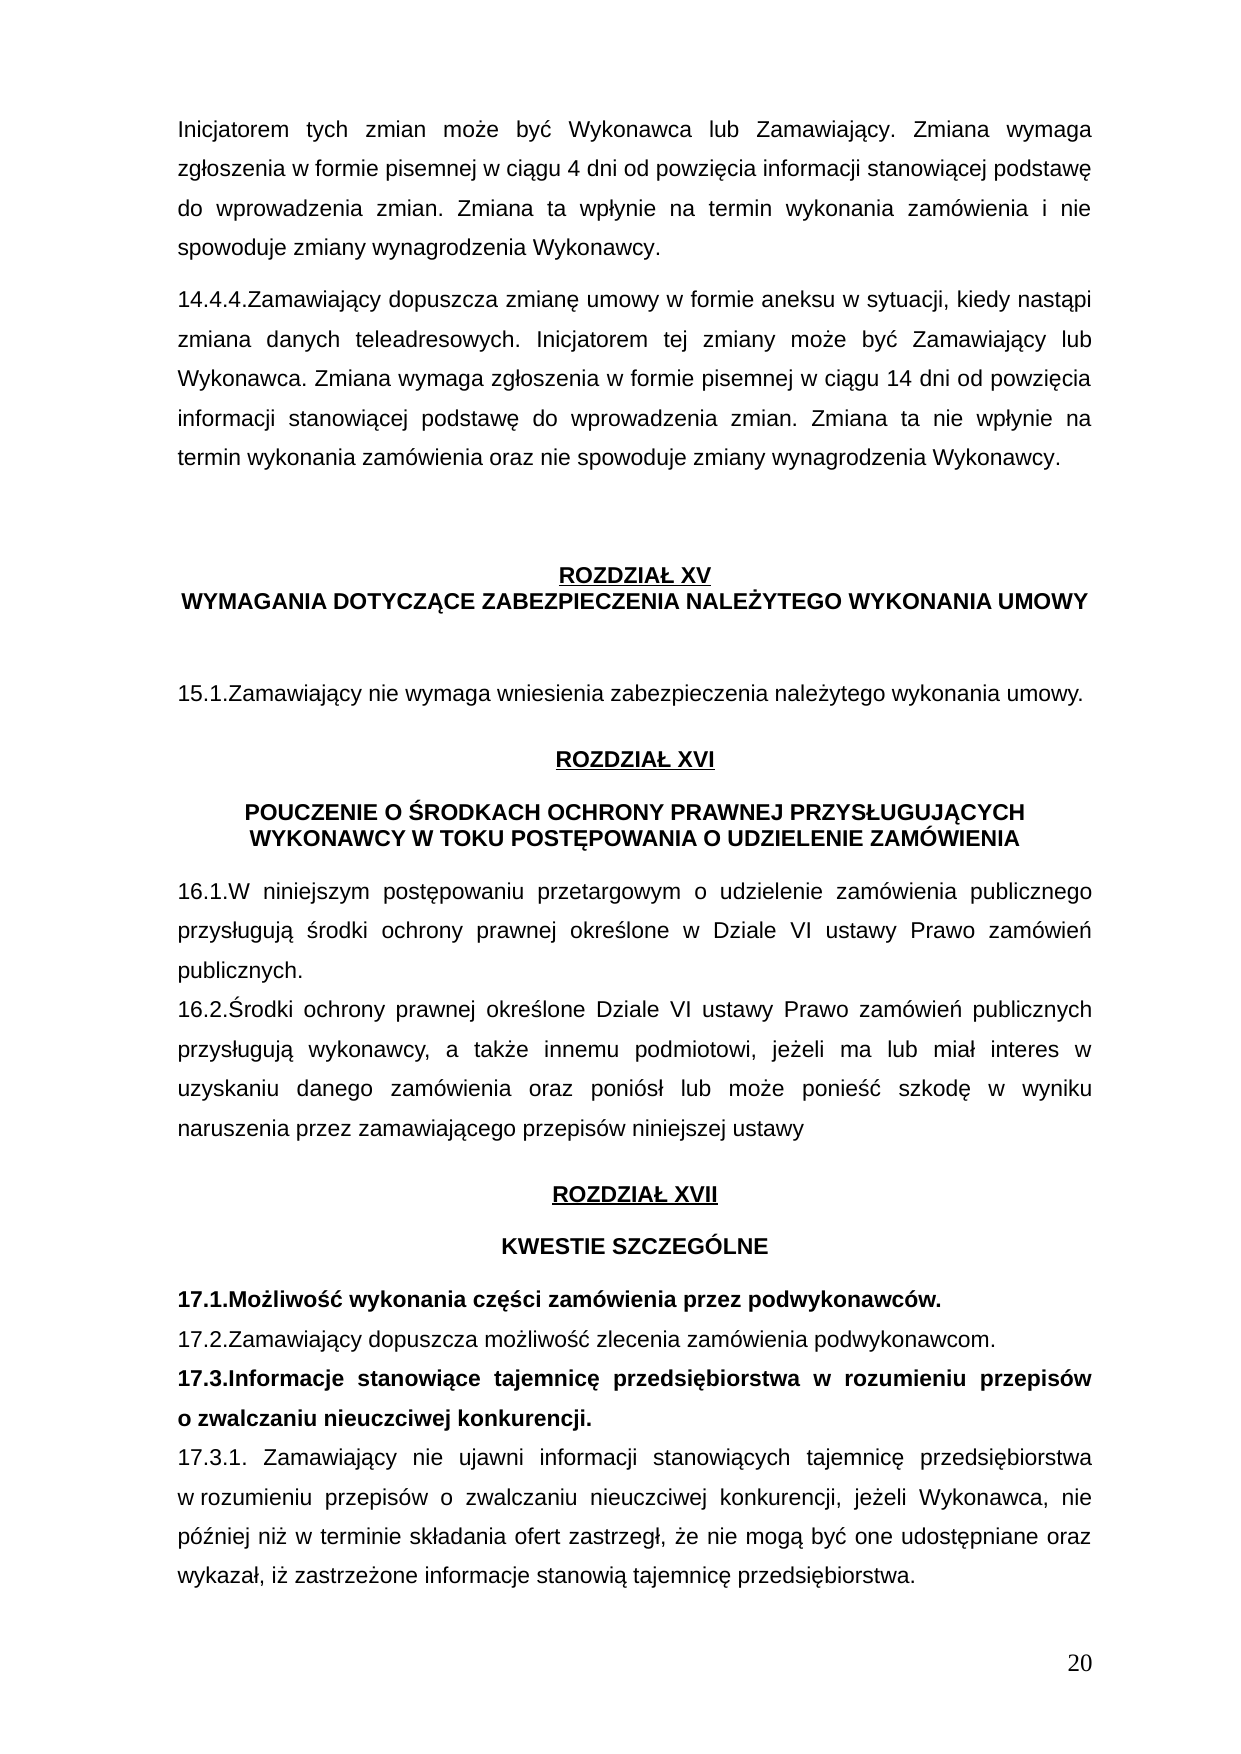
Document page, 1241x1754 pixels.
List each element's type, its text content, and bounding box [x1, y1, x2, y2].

text ROZDZIAŁ XVII [177, 1181, 1092, 1207]
text POUCZENIE O ŚRODKACH OCHRONY PRAWNEJ PRZYSŁUGUJĄCYCH WYKONAWCY W TOKU POSTĘPOWANIA O UDZIELENIE ZAMÓWIENIA [177, 799, 1092, 852]
text 17.1.Możliwość wykonania części zamówienia przez podwykonawców. [177, 1286, 1092, 1312]
text WYMAGANIA DOTYCZĄCE ZABEZPIECZENIA NALEŻYTEGO WYKONANIA UMOWY [177, 588, 1092, 614]
text 14.4.4.Zamawiający dopuszcza zmianę umowy w formie aneksu w sytuacji, kiedy nastąpi zmiana danych teleadresowych. Inicjatorem tej zmiany może być Zamawiający lub Wykonawca. Zmiana wymaga zgłoszenia w formie pisemnej w ciągu 14 dni od powzięcia informacji stanowiącej podstawę do wprowadzenia zmian. Zmiana ta nie wpłynie na termin wykonania zamówienia oraz nie spowoduje zmiany wynagrodzenia Wykonawcy. [177, 286, 1092, 470]
text 16.2.Środki ochrony prawnej określone Dziale VI ustawy Prawo zamówień publicznych przysługują wykonawcy, a także innemu podmiotowi, jeżeli ma lub miał interes w uzyskaniu danego zamówienia oraz poniósł lub może ponieść szkodę w wyniku naruszenia przez zamawiającego przepisów niniejszej ustawy [177, 996, 1092, 1141]
text 17.3.1. Zamawiający nie ujawni informacji stanowiących tajemnicę przedsiębiorstwa w rozumieniu przepisów o zwalczaniu nieuczciwej konkurencji, jeżeli Wykonawca, nie później niż w terminie składania ofert zastrzegł, że nie mogą być one udostępniane oraz wykazał, iż zastrzeżone informacje stanowią tajemnicę przedsiębiorstwa. [177, 1444, 1092, 1589]
text 16.1.W niniejszym postępowaniu przetargowym o udzielenie zamówienia publicznego przysługują środki ochrony prawnej określone w Dziale VI ustawy Prawo zamówień publicznych. [177, 878, 1092, 983]
text KWESTIE SZCZEGÓLNE [177, 1207, 1092, 1260]
text ROZDZIAŁ XV [177, 562, 1092, 588]
text 17.3.Informacje stanowiące tajemnicę przedsiębiorstwa w rozumieniu przepisów o zwalczaniu nieuczciwej konkurencji. [177, 1365, 1092, 1431]
text 17.2.Zamawiający dopuszcza możliwość zlecenia zamówienia podwykonawcom. [177, 1326, 1092, 1352]
text ROZDZIAŁ XVI [177, 746, 1092, 772]
text 15.1.Zamawiający nie wymaga wniesienia zabezpieczenia należytego wykonania umowy. [177, 680, 1092, 707]
text Inicjatorem tych zmian może być Wykonawca lub Zamawiający. Zmiana wymaga zgłoszenia w formie pisemnej w ciągu 4 dni od powzięcia informacji stanowiącej podstawę do wprowadzenia zmian. Zmiana ta wpłynie na termin wykonania zamówienia i nie spowoduje zmiany wynagrodzenia Wykonawcy. [177, 116, 1092, 260]
